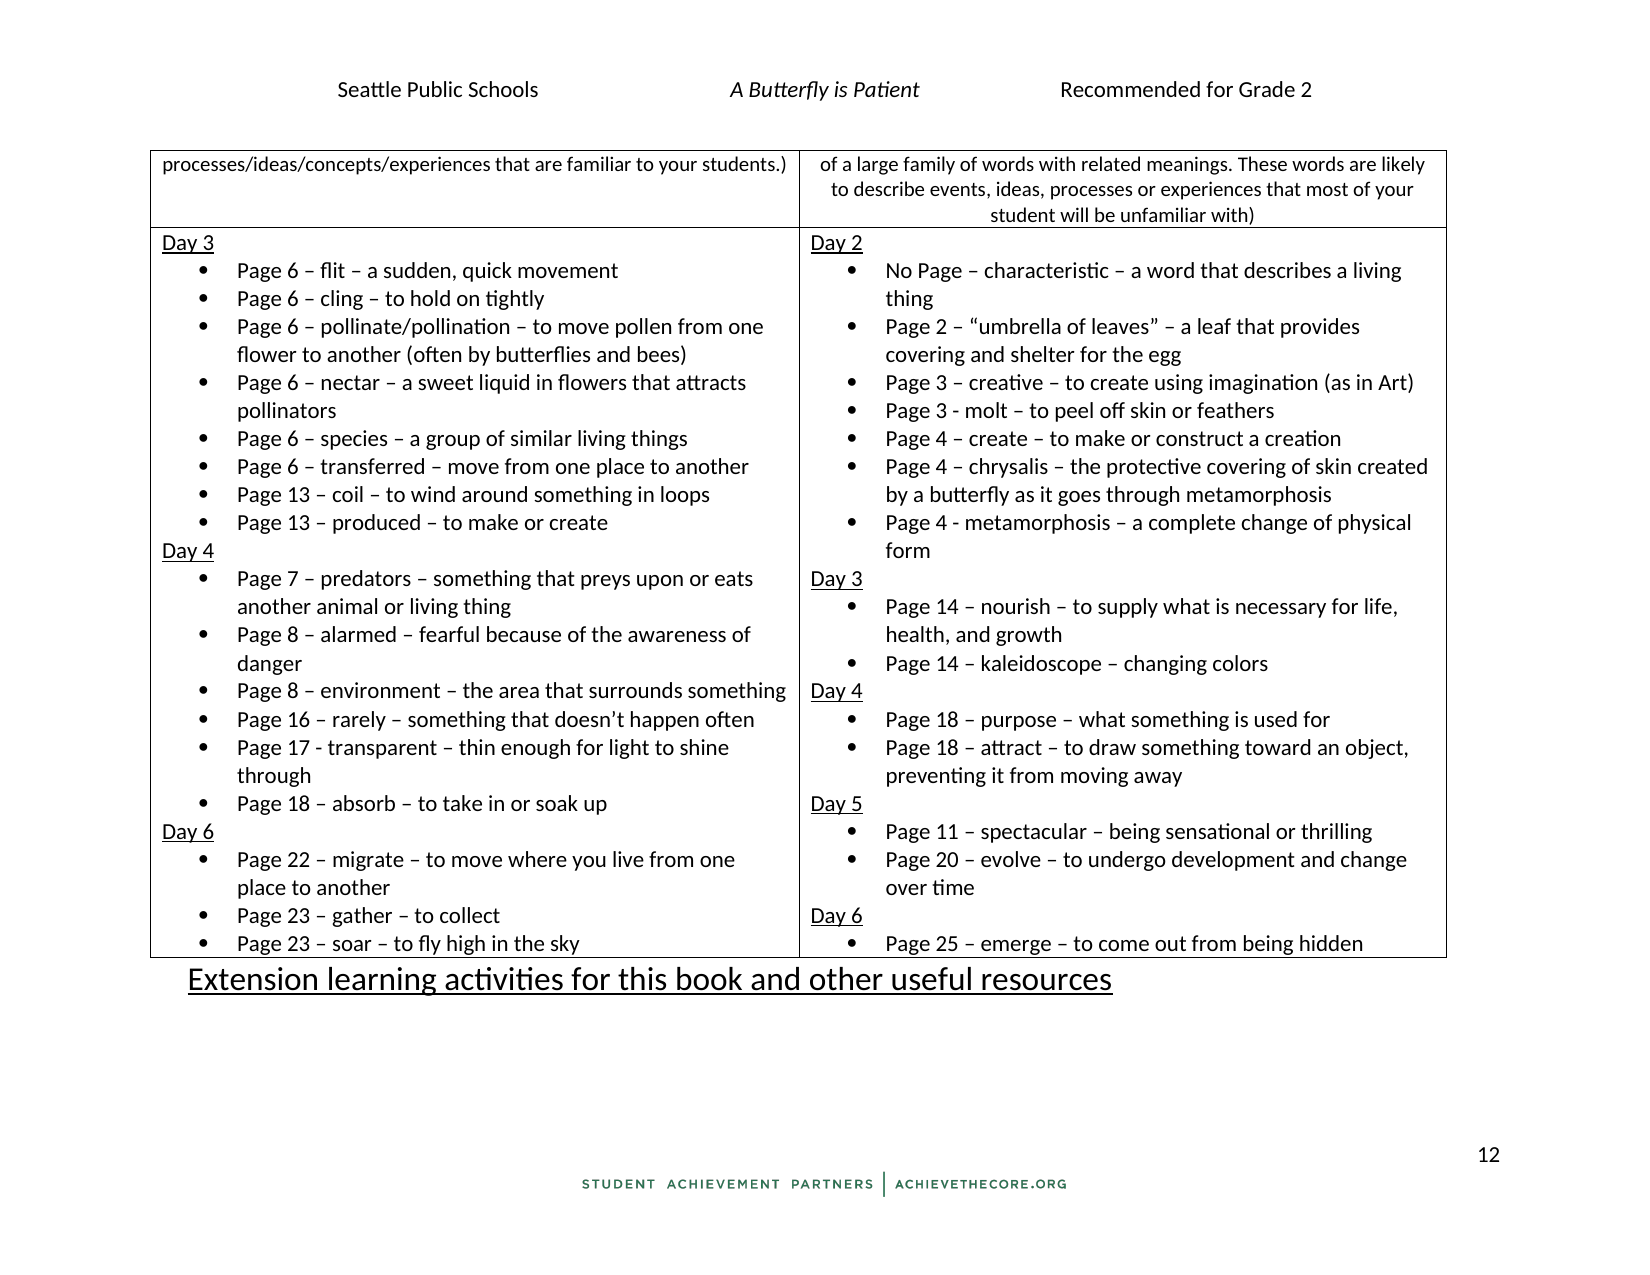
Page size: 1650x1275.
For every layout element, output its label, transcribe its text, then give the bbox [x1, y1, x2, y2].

table_cell Day 3 Page 6 – flit – a sudden, quick movement Page 6 – cling – to hold on tightly Page 6 – pollinate/pollination – to move pollen from one flower to another (often by butterflies and bees) Page 6 – nectar – a sweet liquid in flowers that attracts pollinators Page 6 – species – a group of similar living things Page 6 – transferred – move from one place to another Page 13 – coil – to wind around something in loops Page 13 – produced – to make or create Day 4 Page 7 – predators – something that preys upon or eats another animal or living thing Page 8 – alarmed – fearful because of the awareness of danger Page 8 – environment – the area that surrounds something Page 16 – rarely – something that doesn’t happen often Page 17 - transparent – thin enough for light to shine through Page 18 – absorb – to take in or soak up Day 6 Page 22 – migrate – to move where you live from one place to another Page 23 – gather – to collect Page 23 – soar – to fly high in the sky [151, 228, 799, 957]
picture [571, 1168, 1079, 1200]
text Extension learning activities for this book and other useful resources [187, 958, 1500, 999]
table_cell Day 2 No Page – characteristic – a word that describes a living thing Page 2 – “umbrella of leaves” – a leaf that provides covering and shelter for the egg Page 3 – creative – to create using imagination (as in Art) Page 3 - molt – to peel off skin or feathers Page 4 – create – to make or construct a creation Page 4 – chrysalis – the protective covering of skin created by a butterfly as it goes through metamorphosis Page 4 - metamorphosis – a complete change of physical form Day 3 Page 14 – nourish – to supply what is necessary for life, health, and growth Page 14 – kaleidoscope – changing colors Day 4 Page 18 – purpose – what something is used for Page 18 – attract – to draw something toward an object, preventing it from moving away Day 5 Page 11 – spectacular – being sensational or thrilling Page 20 – evolve – to undergo development and change over time Day 6 Page 25 – emerge – to come out from being hidden [800, 228, 1446, 957]
